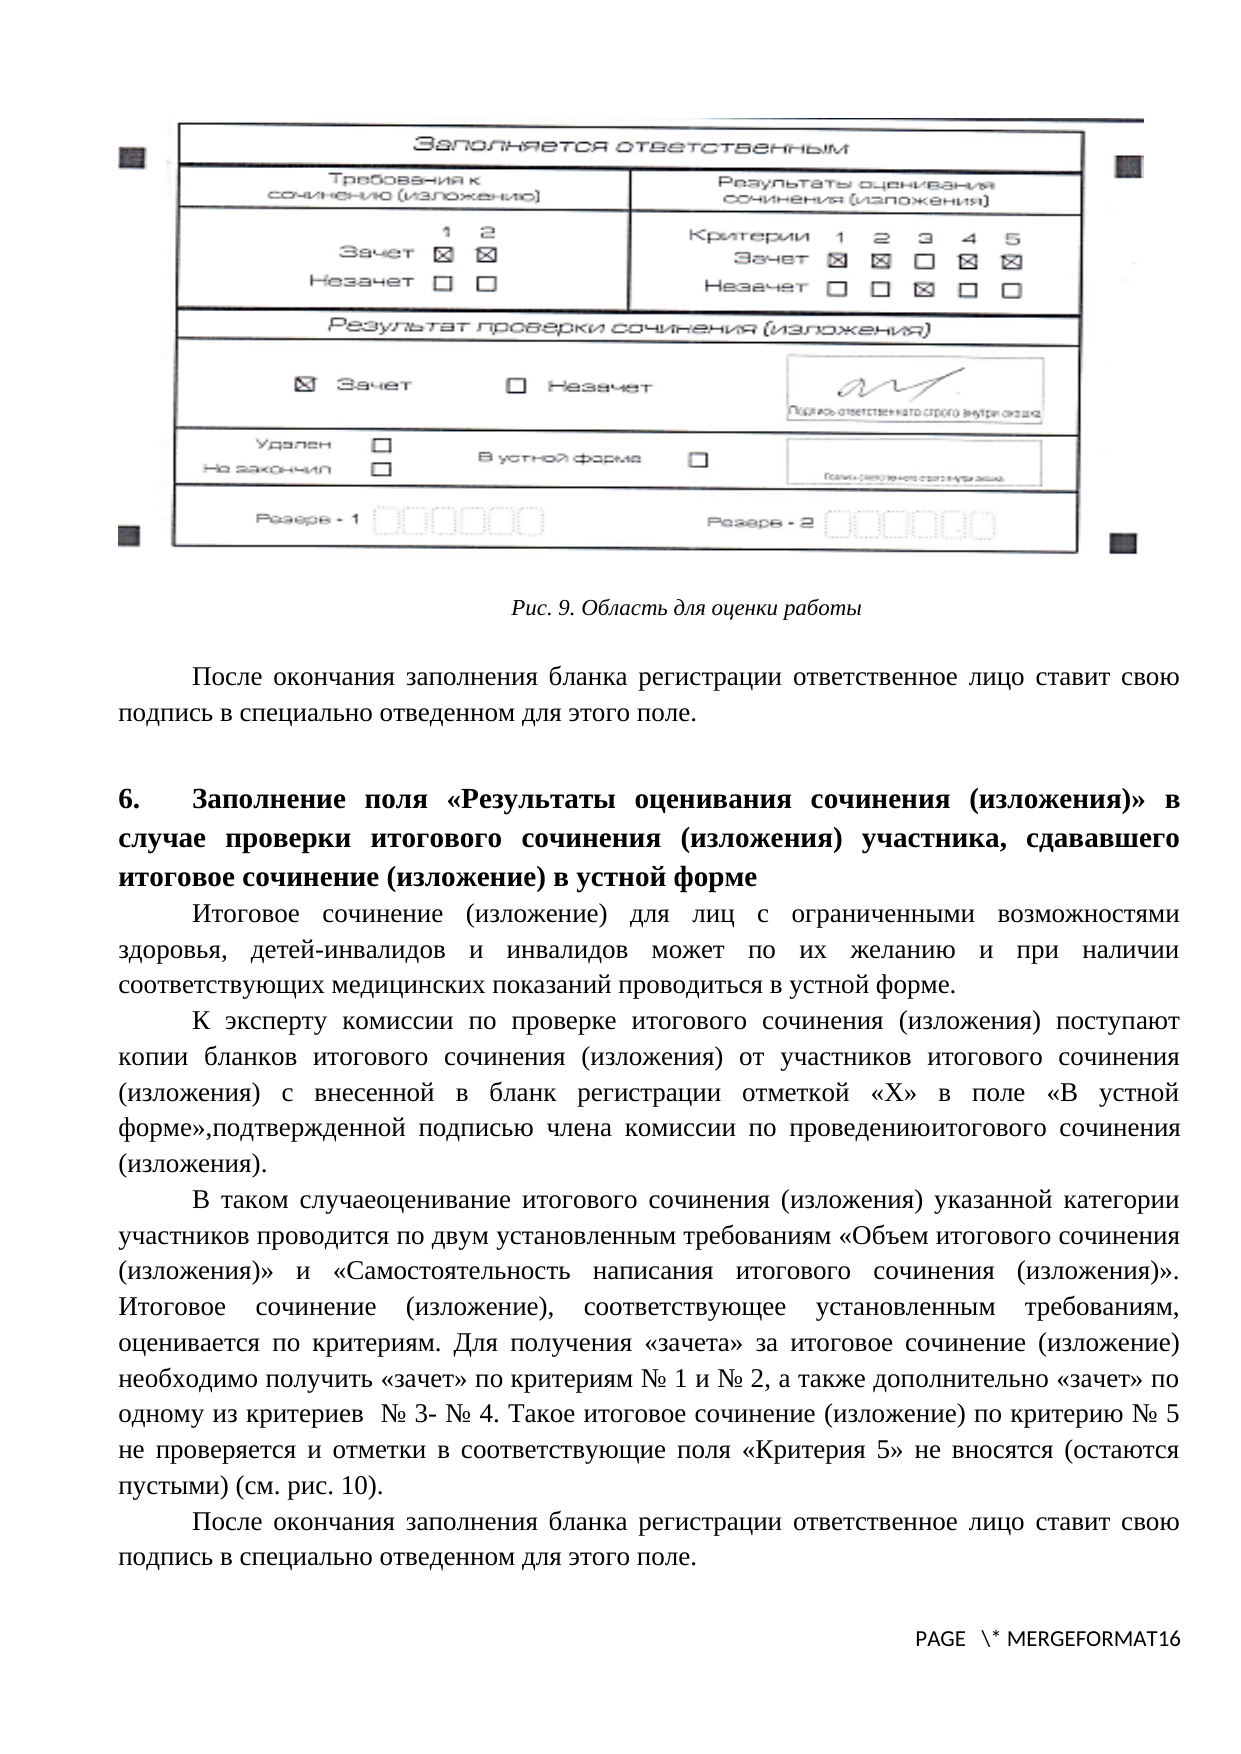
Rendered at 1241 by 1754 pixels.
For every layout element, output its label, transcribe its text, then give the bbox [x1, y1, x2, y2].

text В таком случаеоценивание итогового сочинения (изложения) указанной категории участников проводится по двум установленным требованиям «Объем итогового сочинения (изложения)» и «Самостоятельность написания итогового сочинения (изложения)». Итоговое сочинение (изложение), соответствующее установленным требованиям, оценивается по критериям. Для получения «зачета» за итоговое сочинение (изложение) необходимо получить «зачет» по критериям № 1 и № 2, а также дополнительно «зачет» по одному из критериев № 3- № 4. Такое итоговое сочинение (изложение) по критерию № 5 не проверяется и отметки в соответствующие поля «Критерия 5» не вносятся (остаются пустыми) (см. рис. 10). [118, 1183, 1181, 1500]
subtitle 6. Заполнение поля «Результаты оценивания сочинения (изложения)» в случае проверки итогового сочинения (изложения) участника, сдававшего итоговое сочинение (изложение) в устной форме [118, 782, 1181, 892]
text Итоговое сочинение (изложение) для лиц с ограниченными возможностями здоровья, детей-инвалидов и инвалидов может по их желанию и при наличии соответствующих медицинских показаний проводиться в устной форме. [118, 897, 1181, 1000]
text К эксперту комиссии по проверке итогового сочинения (изложения) поступают копии бланков итогового сочинения (изложения) от участников итогового сочинения (изложения) с внесенной в бланк регистрации отметкой «Х» в поле «В устной форме»,подтвержденной подписью члена комиссии по проведениюитогового сочинения (изложения). [118, 1004, 1181, 1178]
text После окончания заполнения бланка регистрации ответственное лицо ставит свою подпись в специально отведенном для этого поле. [118, 660, 1181, 727]
picture [118, 118, 1144, 561]
text Рис. 9. Область для оценки работы [118, 594, 1181, 621]
text После окончания заполнения бланка регистрации ответственное лицо ставит свою подпись в специально отведенном для этого поле. [118, 1504, 1181, 1571]
